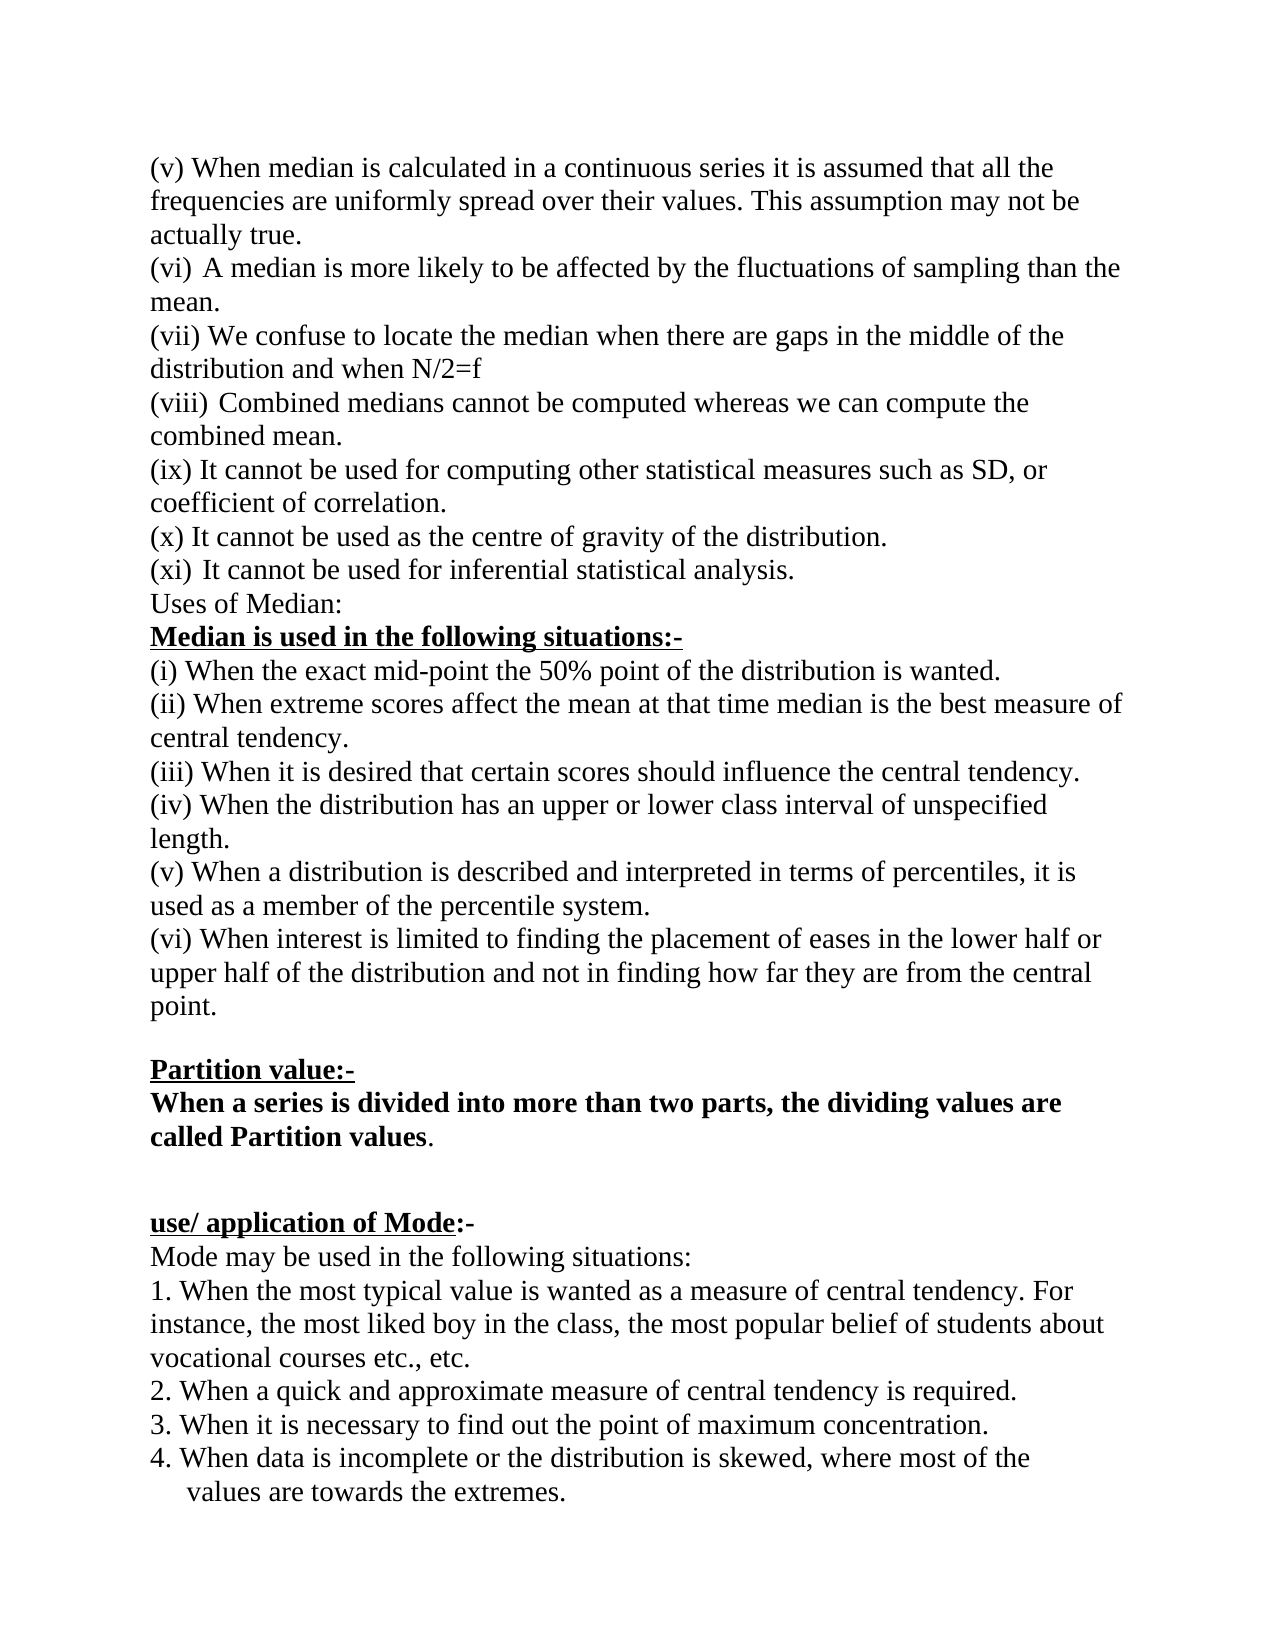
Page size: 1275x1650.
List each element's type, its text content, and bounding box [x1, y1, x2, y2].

text (x) It cannot be used as the centre of gravity of the distribution. [150, 519, 1125, 552]
text Partition value:- [150, 1052, 1125, 1086]
text (vii) We confuse to locate the median when there are gaps in the middle of the distribution and when N/2=f [150, 318, 1125, 385]
text (vi) A median is more likely to be affected by the fluctuations of sampling than the mean. [150, 251, 1125, 318]
text use/ application of Mode:- [150, 1206, 1125, 1239]
text (ix) It cannot be used for computing other statistical measures such as SD, or coefficient of correlation. [150, 452, 1125, 519]
text (ii) When extreme scores affect the mean at that time median is the best measure of central tendency. [150, 687, 1125, 754]
text (v) When median is calculated in a continuous series it is assumed that all the frequencies are uniformly spread over their values. This assumption may not be actually true. [150, 150, 1125, 251]
text (iv) When the distribution has an upper or lower class interval of unspecified length. [150, 787, 1125, 854]
text When a series is divided into more than two parts, the dividing values are called Partition values. [150, 1086, 1125, 1153]
text 2. When a quick and approximate measure of central tendency is required. [150, 1373, 1125, 1407]
text (xi) It cannot be used for inferential statistical analysis. [150, 552, 1125, 586]
text (i) When the exact mid-point the 50% point of the distribution is wanted. [150, 653, 1125, 687]
text Mode may be used in the following situations: [150, 1239, 1125, 1273]
text (v) When a distribution is described and interpreted in terms of percentiles, it is used as a member of the percentile system. [150, 854, 1125, 921]
text (iii) When it is desired that certain scores should influence the central tendency. [150, 754, 1125, 787]
text 4. When data is incomplete or the distribution is skewed, where most of the [150, 1440, 1125, 1474]
text 1. When the most typical value is wanted as a measure of central tendency. For instance, the most liked boy in the class, the most popular belief of students about vocational courses etc., etc. [150, 1273, 1125, 1373]
text 3. When it is necessary to find out the point of maximum concentration. [150, 1407, 1125, 1440]
text (viii) Combined medians cannot be computed whereas we can compute the combined mean. [150, 385, 1125, 452]
text (vi) When interest is limited to finding the placement of eases in the lower half or upper half of the distribution and not in finding how far they are from the central point. [150, 921, 1125, 1022]
text Median is used in the following situations:- [150, 619, 1125, 653]
text Uses of Median: [150, 586, 1125, 619]
text values are towards the extremes. [150, 1474, 1125, 1507]
